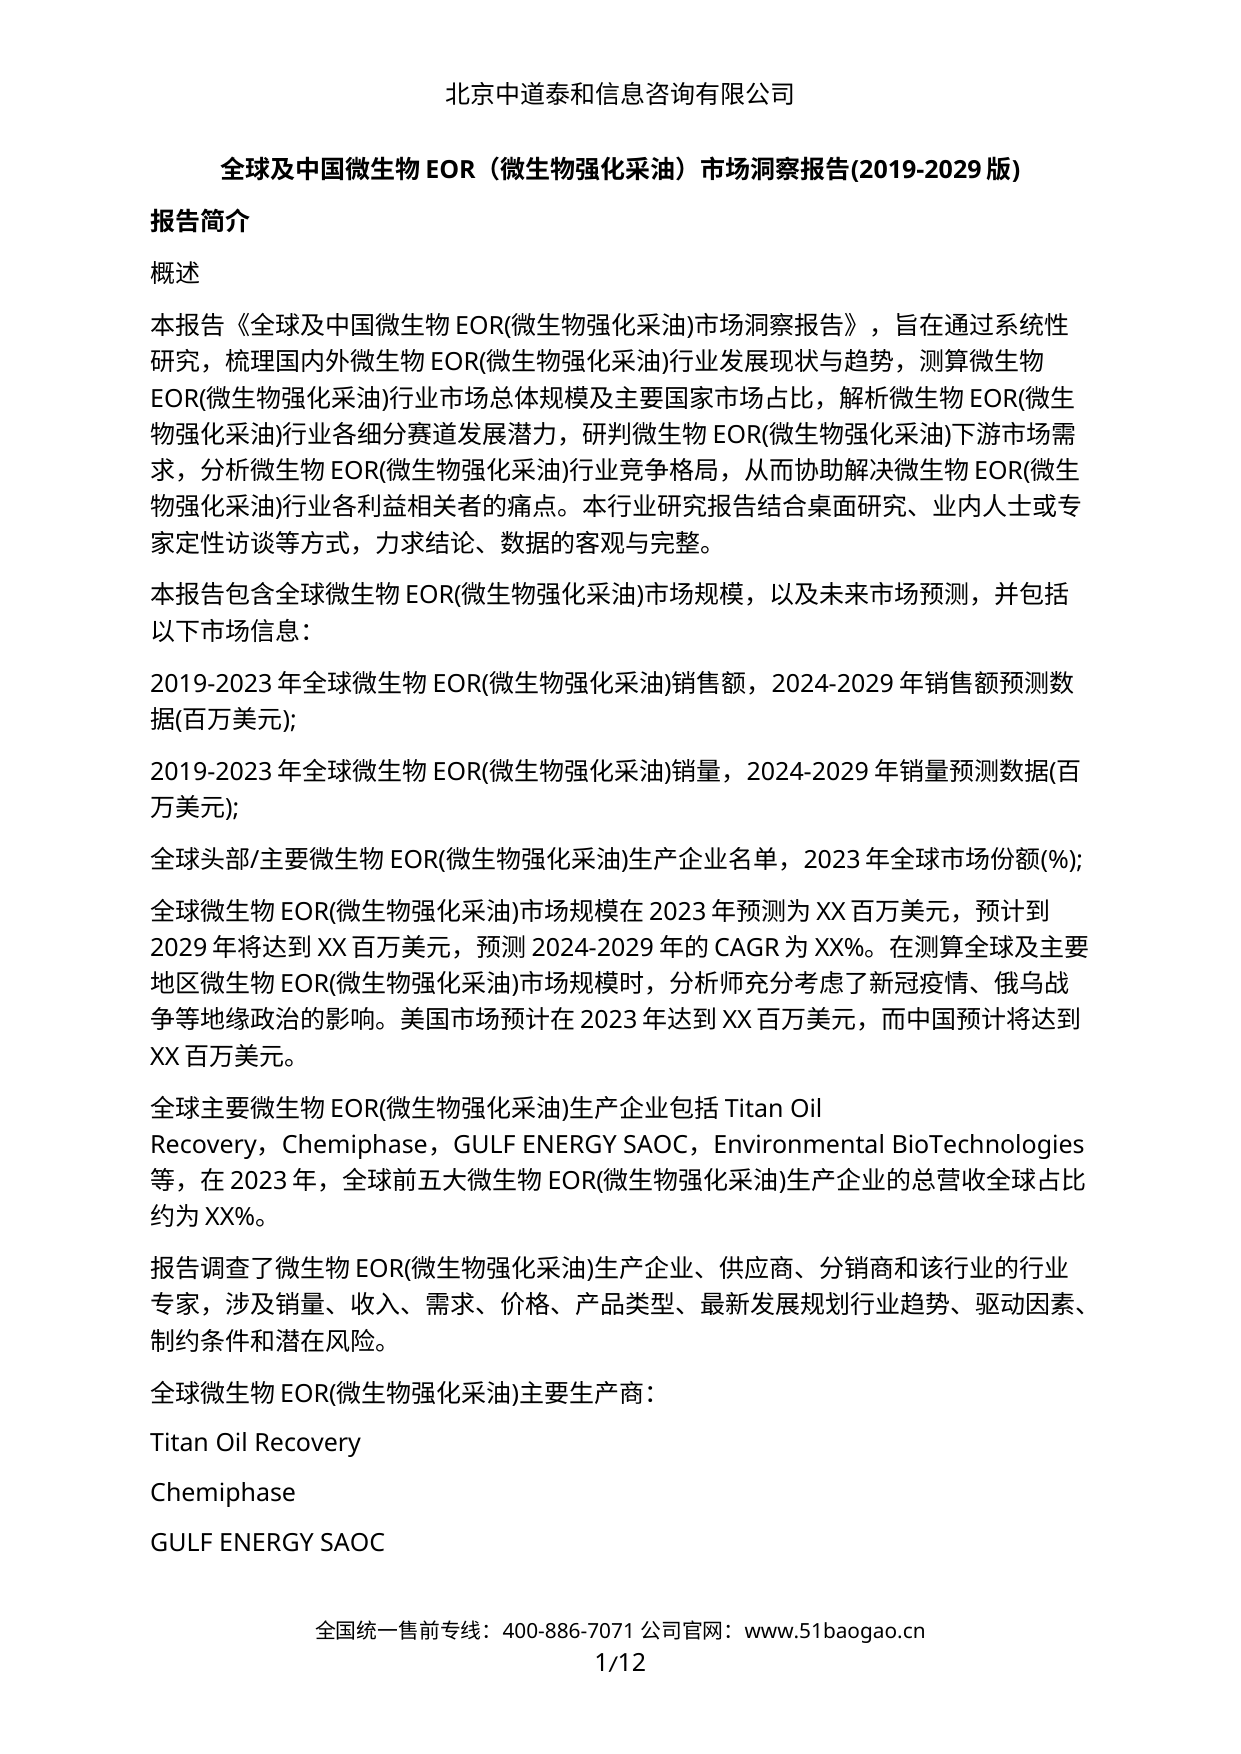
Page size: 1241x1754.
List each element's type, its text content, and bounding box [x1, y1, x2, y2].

text Chemiphase [150, 1475, 1090, 1509]
text 2019-2023年全球微生物EOR(微生物强化采油)销售额，2024-2029年销售额预测数据(百万美元); [150, 663, 1090, 736]
text 本报告包含全球微生物EOR(微生物强化采油)市场规模，以及未来市场预测，并包括以下市场信息： [150, 575, 1090, 647]
text 本报告《全球及中国微生物EOR(微生物强化采油)市场洞察报告》，旨在通过系统性研究，梳理国内外微生物EOR(微生物强化采油)行业发展现状与趋势，测算微生物EOR(微生物强化采油)行业市场总体规模及主要国家市场占比，解析微生物EOR(微生物强化采油)行业各细分赛道发展潜力，研判微生物EOR(微生物强化采油)下游市场需求，分析微生物EOR(微生物强化采油)行业竞争格局，从而协助解决微生物EOR(微生物强化采油)行业各利益相关者的痛点。本行业研究报告结合桌面研究、业内人士或专家定性访谈等方式，力求结论、数据的客观与完整。 [150, 306, 1090, 559]
text 全球微生物EOR(微生物强化采油)主要生产商： [150, 1373, 1090, 1409]
text 全球及中国微生物EOR（微生物强化采油）市场洞察报告(2019-2029版) [150, 150, 1090, 186]
text 2019-2023年全球微生物EOR(微生物强化采油)销量，2024-2029年销量预测数据(百万美元); [150, 751, 1090, 824]
text 概述 [150, 254, 1090, 290]
text 报告调查了微生物EOR(微生物强化采油)生产企业、供应商、分销商和该行业的行业专家，涉及销量、收入、需求、价格、产品类型、最新发展规划行业趋势、驱动因素、制约条件和潜在风险。 [150, 1249, 1090, 1357]
text GULF ENERGY SAOC [150, 1524, 1090, 1558]
text 全球头部/主要微生物EOR(微生物强化采油)生产企业名单，2023年全球市场份额(%); [150, 839, 1090, 876]
text 全球微生物EOR(微生物强化采油)市场规模在2023年预测为XX百万美元，预计到2029年将达到XX百万美元，预测2024-2029年的CAGR为XX%。在测算全球及主要地区微生物EOR(微生物强化采油)市场规模时，分析师充分考虑了新冠疫情、俄乌战争等地缘政治的影响。美国市场预计在2023年达到XX百万美元，而中国预计将达到XX百万美元。 [150, 891, 1090, 1072]
text 全球主要微生物EOR(微生物强化采油)生产企业包括 Titan Oil Recovery，Chemiphase，GULF ENERGY SAOC，Environmental BioTechnologies等，在2023年，全球前五大微生物EOR(微生物强化采油)生产企业的总营收全球占比约为XX%。 [150, 1088, 1090, 1233]
text Titan Oil Recovery [150, 1425, 1090, 1459]
text 报告简介 [150, 202, 1090, 238]
